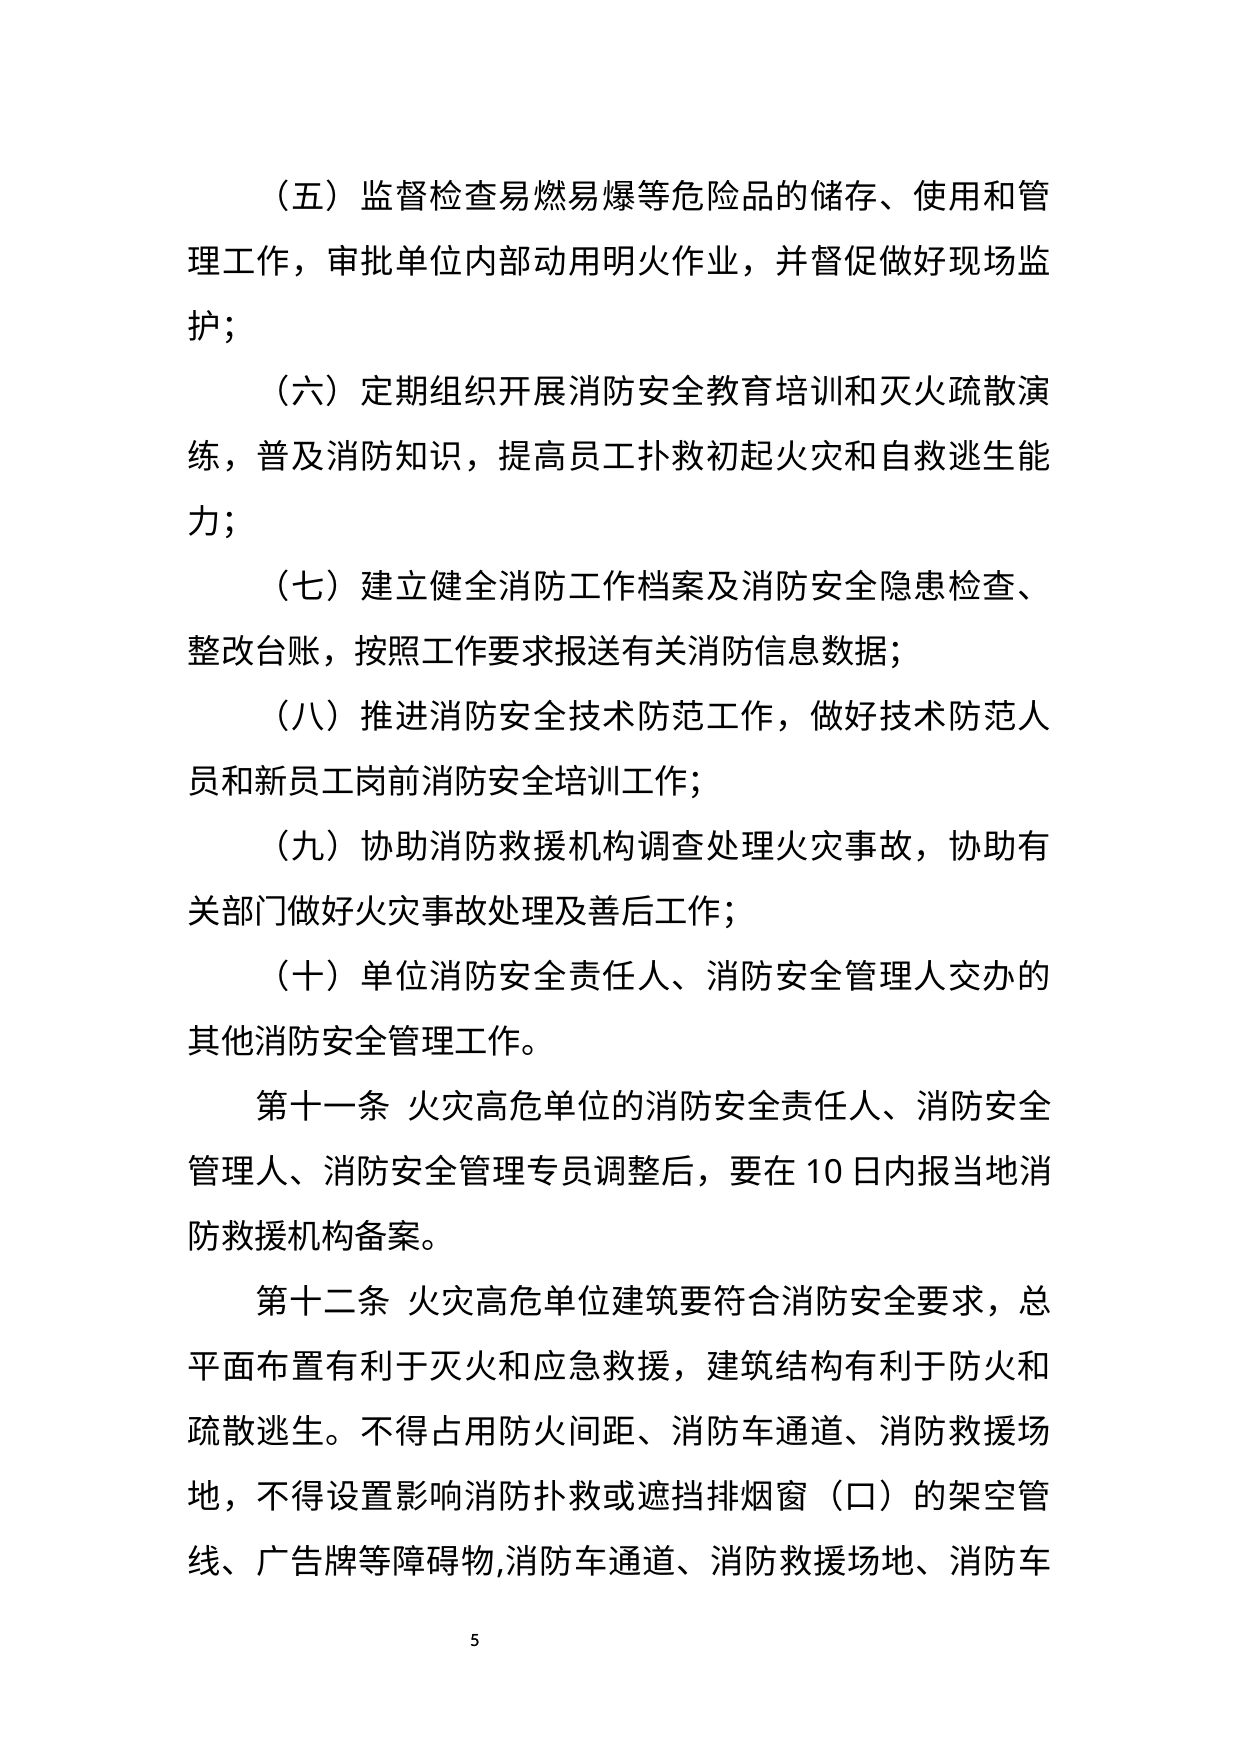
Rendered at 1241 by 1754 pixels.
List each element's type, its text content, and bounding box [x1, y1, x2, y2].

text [187, 1267, 1053, 1592]
text （八）推进消防安全技术防范工作，做好技术防范人员和新员工岗前消防安全培训工作； [187, 682, 1053, 812]
text （五）监督检查易燃易爆等危险品的储存、使用和管理工作，审批单位内部动用明火作业，并督促做好现场监护； [187, 162, 1053, 357]
text （十）单位消防安全责任人、消防安全管理人交办的其他消防安全管理工作。 [187, 942, 1053, 1072]
text （六）定期组织开展消防安全教育培训和灭火疏散演练，普及消防知识，提高员工扑救初起火灾和自救逃生能力； [187, 357, 1053, 552]
text （九）协助消防救援机构调查处理火灾事故，协助有关部门做好火灾事故处理及善后工作； [187, 812, 1053, 942]
text （七）建立健全消防工作档案及消防安全隐患检查、整改台账，按照工作要求报送有关消防信息数据； [187, 552, 1053, 682]
text 第十一条 火灾高危单位的消防安全责任人、消防安全管理人、消防安全管理专员调整后，要在10日内报当地消防救援机构备案。 [187, 1072, 1053, 1267]
